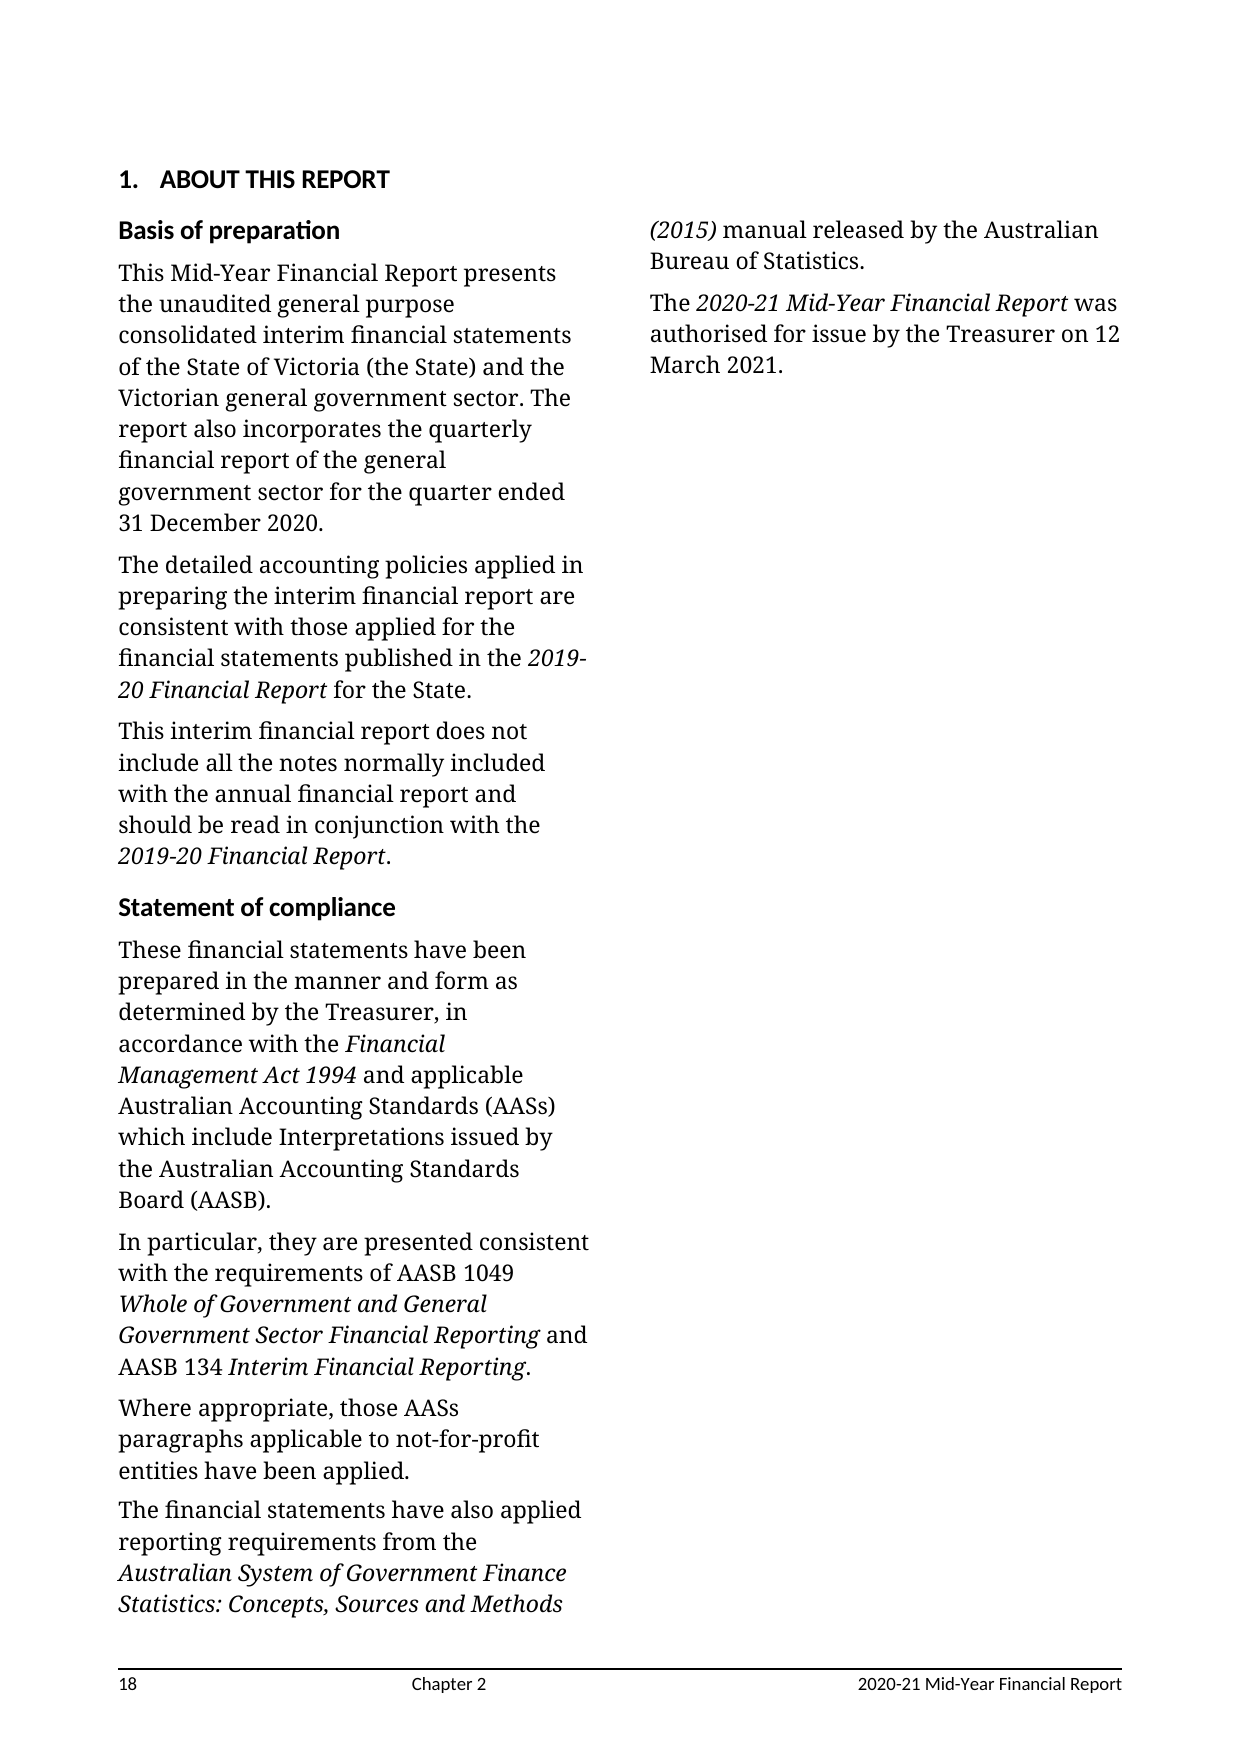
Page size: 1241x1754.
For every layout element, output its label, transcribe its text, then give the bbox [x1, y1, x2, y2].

text The financial statements have also applied reporting requirements from the Australian System of Government Finance Statistics: Concepts, Sources and Methods (2015) manual released by the Australian Bureau of Statistics. [118, 1494, 591, 1619]
text The 2020-21 Mid-Year Financial Report was authorised for issue by the Treasurer on 12 March 2021. [649, 286, 1122, 380]
text This interim financial report does not include all the notes normally included with the annual financial report and should be read in conjunction with the 2019-20 Financial Report. [118, 715, 591, 872]
subtitle Statement of compliance [118, 890, 591, 923]
text The financial statements have also applied reporting requirements from the Australian System of Government Finance Statistics: Concepts, Sources and Methods (2015) manual released by the Australian Bureau of Statistics. [649, 213, 1122, 276]
text This Mid-Year Financial Report presents the unaudited general purpose consolidated interim financial statements of the State of Victoria (the State) and the Victorian general government sector. The report also incorporates the quarterly financial report of the general government sector for the quarter ended 31 December 2020. [118, 257, 576, 538]
text Where appropriate, those AASs paragraphs applicable to not-for-profit entities have been applied. [118, 1392, 591, 1486]
text These financial statements have been prepared in the manner and form as determined by the Treasurer, in accordance with the Financial Management Act 1994 and applicable Australian Accounting Standards (AASs) which include Interpretations issued by the Australian Accounting Standards Board (AASB). [118, 934, 591, 1215]
text In particular, they are presented consistent with the requirements of AASB 1049 Whole of Government and General Government Sector Financial Reporting and AASB 134 Interim Financial Reporting. [118, 1225, 591, 1382]
text The detailed accounting policies applied in preparing the interim financial report are consistent with those applied for the financial statements published in the 2019-20 Financial Report for the State. [118, 549, 591, 705]
subtitle Basis of preparation [118, 213, 591, 247]
subtitle About this report [118, 162, 1122, 195]
